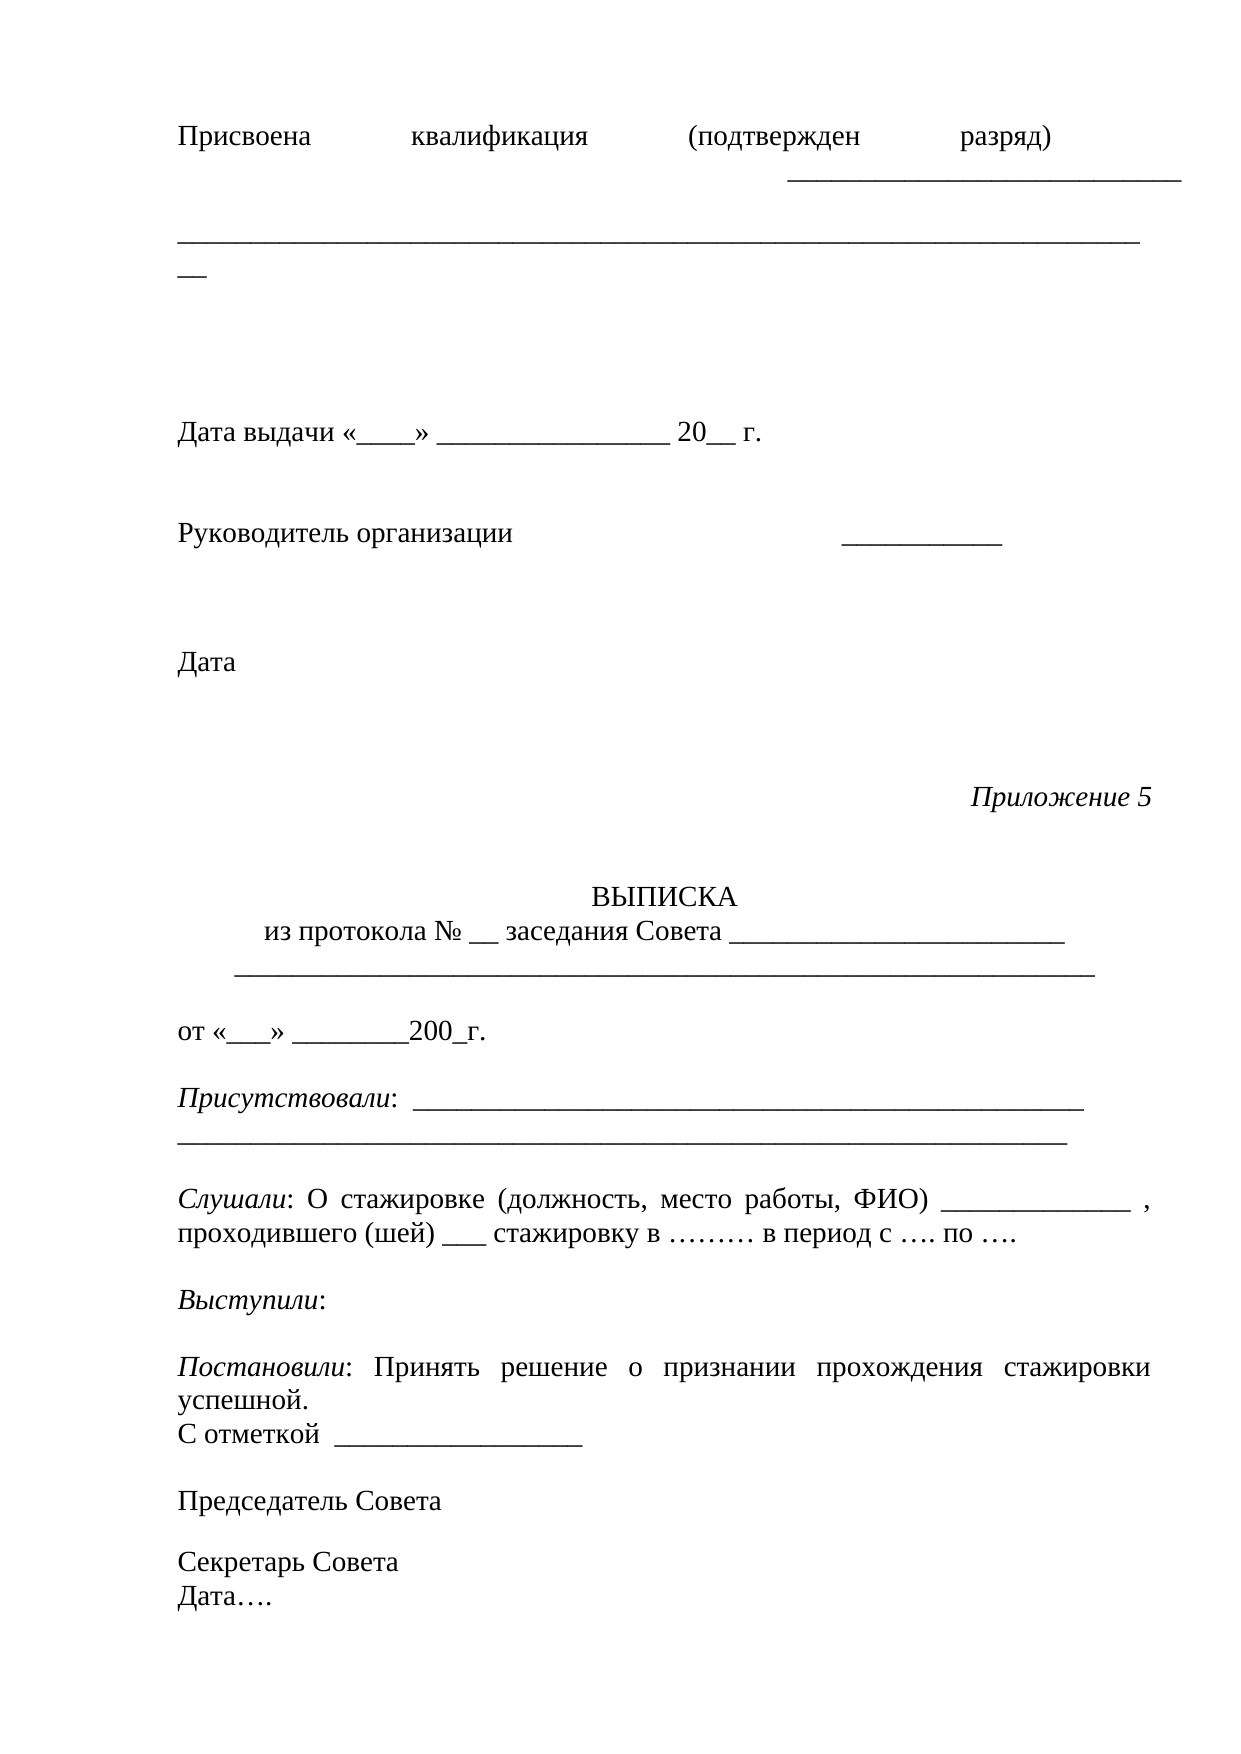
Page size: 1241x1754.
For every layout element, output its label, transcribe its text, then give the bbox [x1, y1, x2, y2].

text С отметкой _________________ [177, 1416, 1152, 1449]
text Руководитель организации ___________ (подпись) [177, 515, 1152, 549]
text Приложение 5 [177, 779, 1152, 812]
text Слушали: О стажировке (должность, место работы, ФИО) _____________ , проходившего (шей) ___ стажировку в ……… в период с …. по …. [177, 1181, 1152, 1248]
text Выступили: [177, 1282, 1152, 1315]
text Присвоена квалификация (подтвержден разряд) ___________________________ [177, 118, 1152, 185]
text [177, 185, 1152, 280]
text Председатель Совета [177, 1483, 1152, 1517]
text Секретарь Совета [177, 1544, 1152, 1578]
text от «___» ________200_г. [177, 1013, 1152, 1047]
text Дата выдачи «____» ________________ 20__ г. [177, 414, 1152, 448]
text Дата [177, 644, 1152, 678]
text Присутствовали: ______________________________________________ [177, 1081, 1152, 1114]
text _____________________________________________________________ [177, 1114, 1152, 1148]
text Дата…. [177, 1578, 1152, 1612]
text Выписка [177, 879, 1152, 913]
text ___________________________________________________________ [177, 946, 1152, 980]
text Постановили: Принять решение о признании прохождения стажировки успешной. [177, 1349, 1152, 1416]
text из протокола № __ заседания Совета _______________________ [177, 913, 1152, 946]
